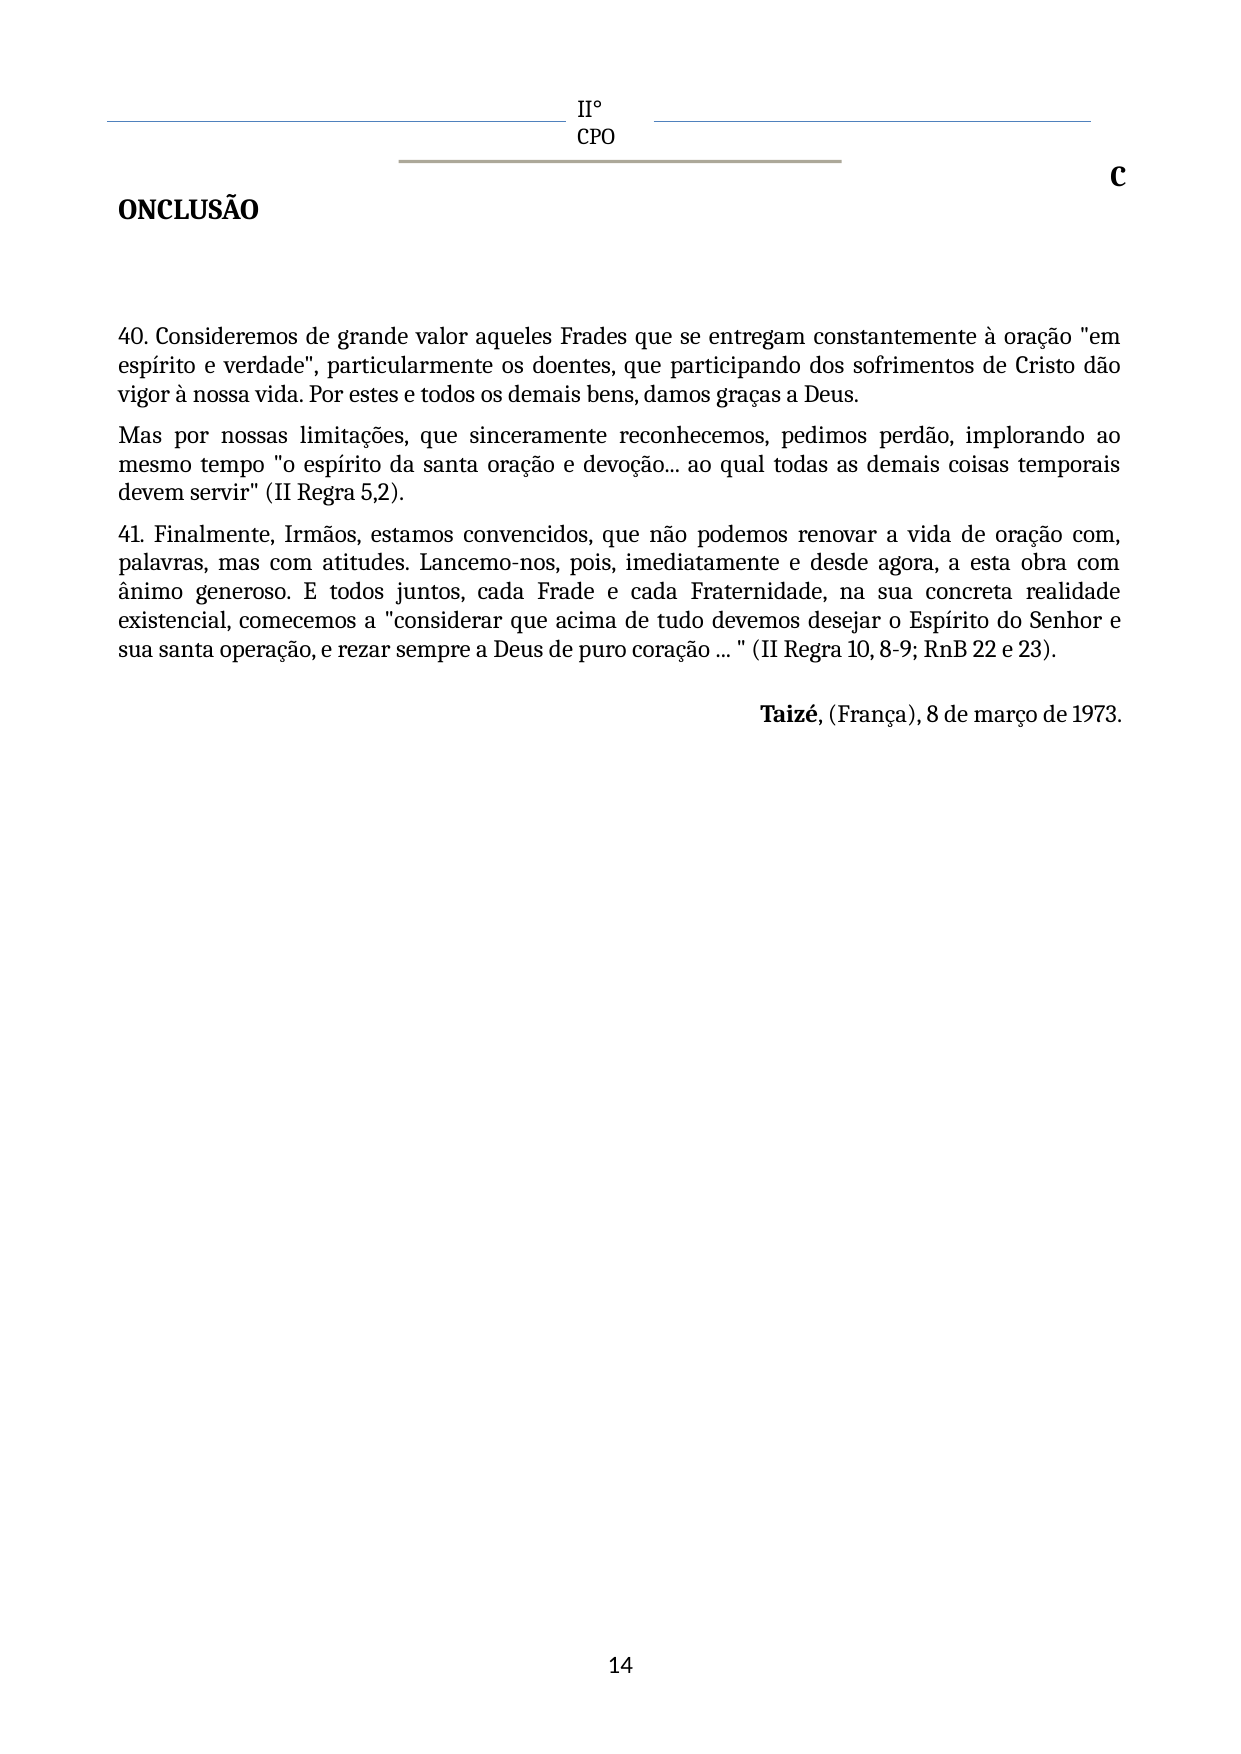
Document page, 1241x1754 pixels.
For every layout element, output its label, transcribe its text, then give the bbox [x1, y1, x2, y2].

text Taizé, (França), 8 de março de 1973. [118, 700, 1122, 729]
text 40. Consideremos de grande valor aqueles Frades que se entregam constantemente à oração "em espírito e verdade", particularmente os doentes, que participando dos sofrimentos de Cristo dão vigor à nossa vida. Por estes e todos os demais bens, damos graças a Deus. [118, 322, 1122, 408]
text 41. Finalmente, Irmãos, estamos convencidos, que não podemos renovar a vida de oração com, palavras, mas com atitudes. Lancemo-nos, pois, imediatamente e desde agora, a esta obra com ânimo generoso. E todos juntos, cada Frade e cada Fraternidade, na sua concreta realidade existencial, comecemos a "considerar que acima de tudo devemos desejar o Espírito do Senhor e sua santa operação, e rezar sempre a Deus de puro coração ... " (II Regra 10, 8-9; RnB 22 e 23). [118, 519, 1122, 663]
text Mas por nossas limitações, que sinceramente reconhecemos, pedimos perdão, implorando ao mesmo tempo "o espírito da santa oração e devoção... ao qual todas as demais coisas temporais devem servir" (II Regra 5,2). [118, 421, 1122, 507]
